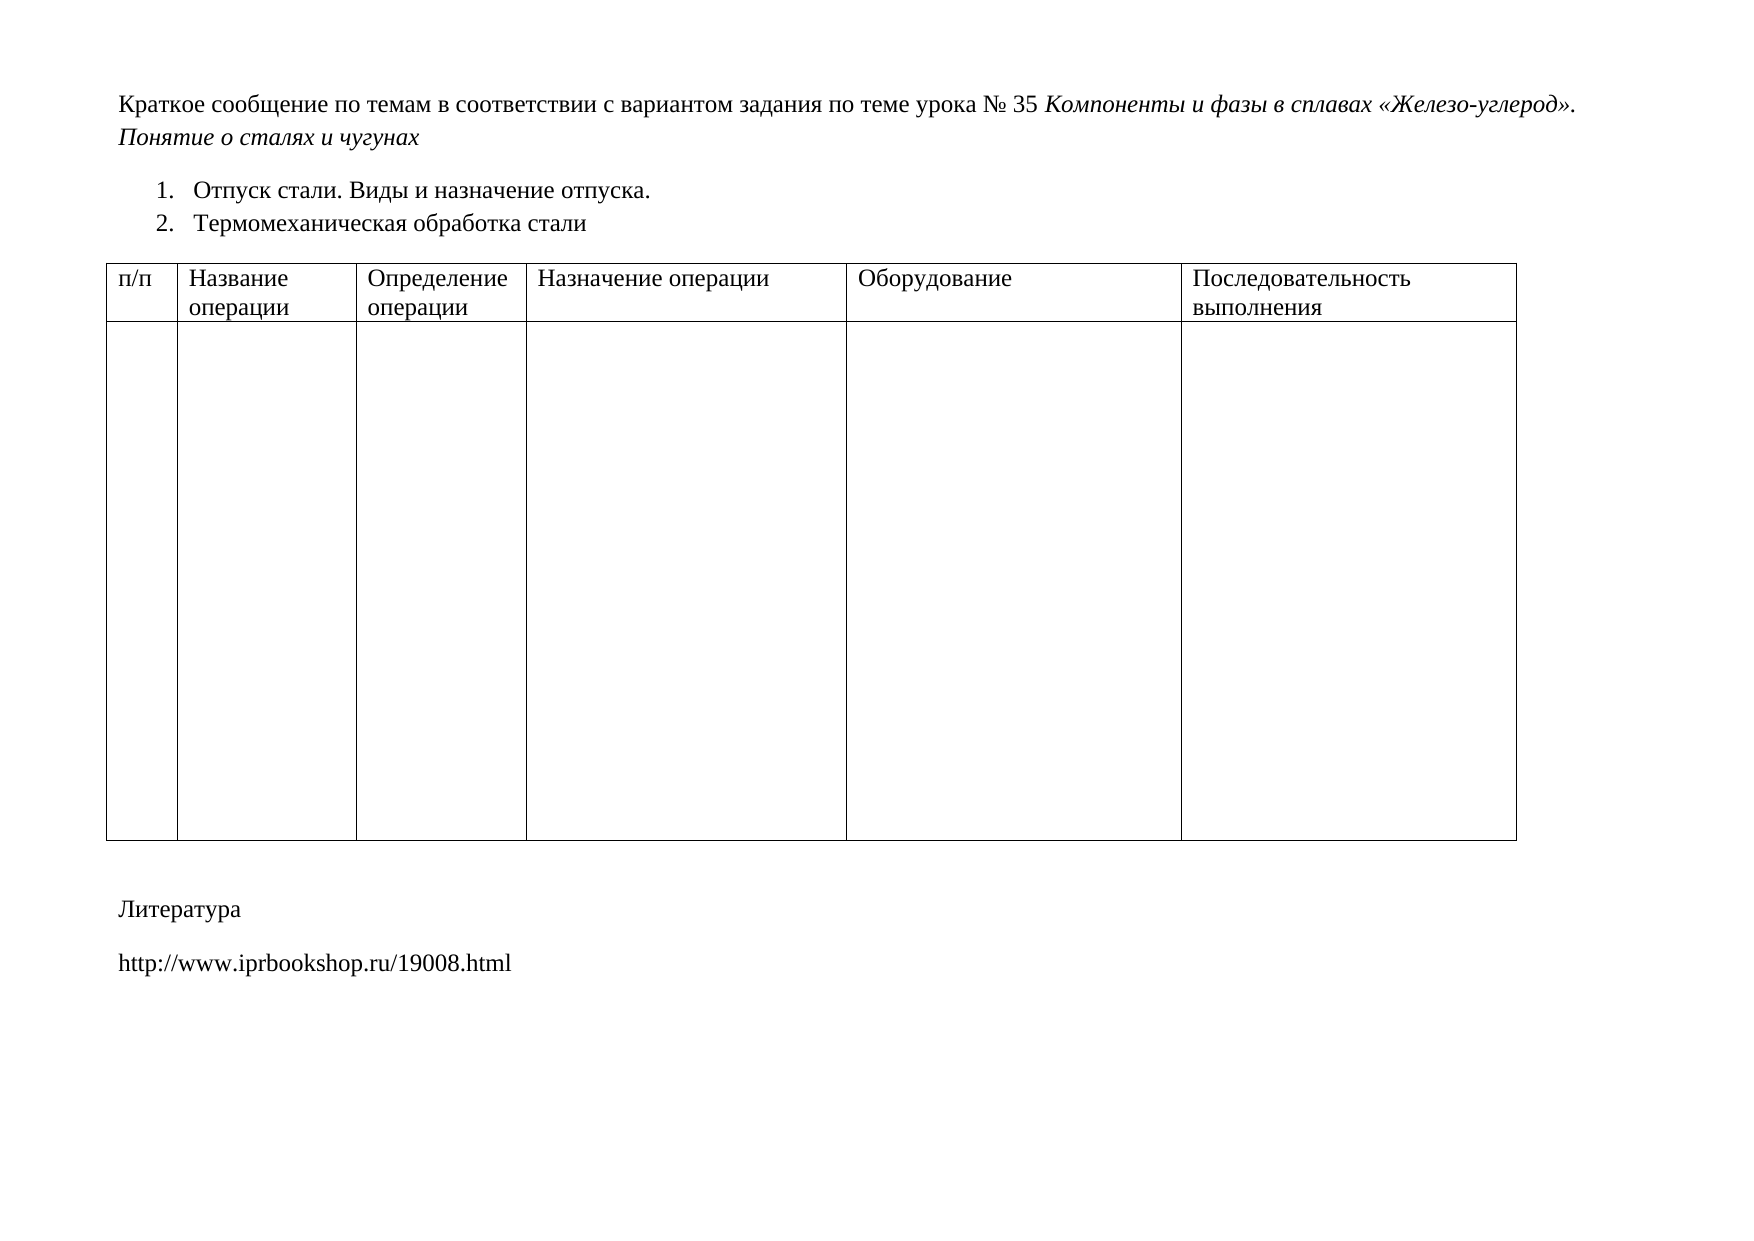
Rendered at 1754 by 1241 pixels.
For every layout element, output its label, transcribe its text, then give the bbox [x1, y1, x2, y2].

table_header Оборудование [847, 264, 1181, 321]
table_header Определение операции [357, 264, 526, 321]
table_header Последовательность выполнения [1182, 264, 1516, 321]
table_header Название операции [178, 264, 356, 321]
table_cell [527, 322, 846, 839]
table_cell [847, 322, 1181, 839]
table_cell [107, 322, 177, 839]
table_header Назначение операции [527, 264, 846, 321]
table_header п/п [107, 264, 177, 321]
table_cell [1182, 322, 1516, 839]
list Термомеханическая обработка стали [156, 208, 1636, 237]
text Литература [118, 894, 1636, 923]
table_cell [178, 322, 356, 839]
list Отпуск стали. Виды и назначение отпуска. [156, 176, 1636, 204]
table_cell [357, 322, 526, 839]
text http://www.iprbookshop.ru/19008.html [118, 948, 1636, 977]
text Краткое сообщение по темам в соответствии с вариантом задания по теме урока № 35 Компоненты и фазы в сплавах «Железо-углерод». Понятие о сталях и чугунах [118, 89, 1636, 150]
